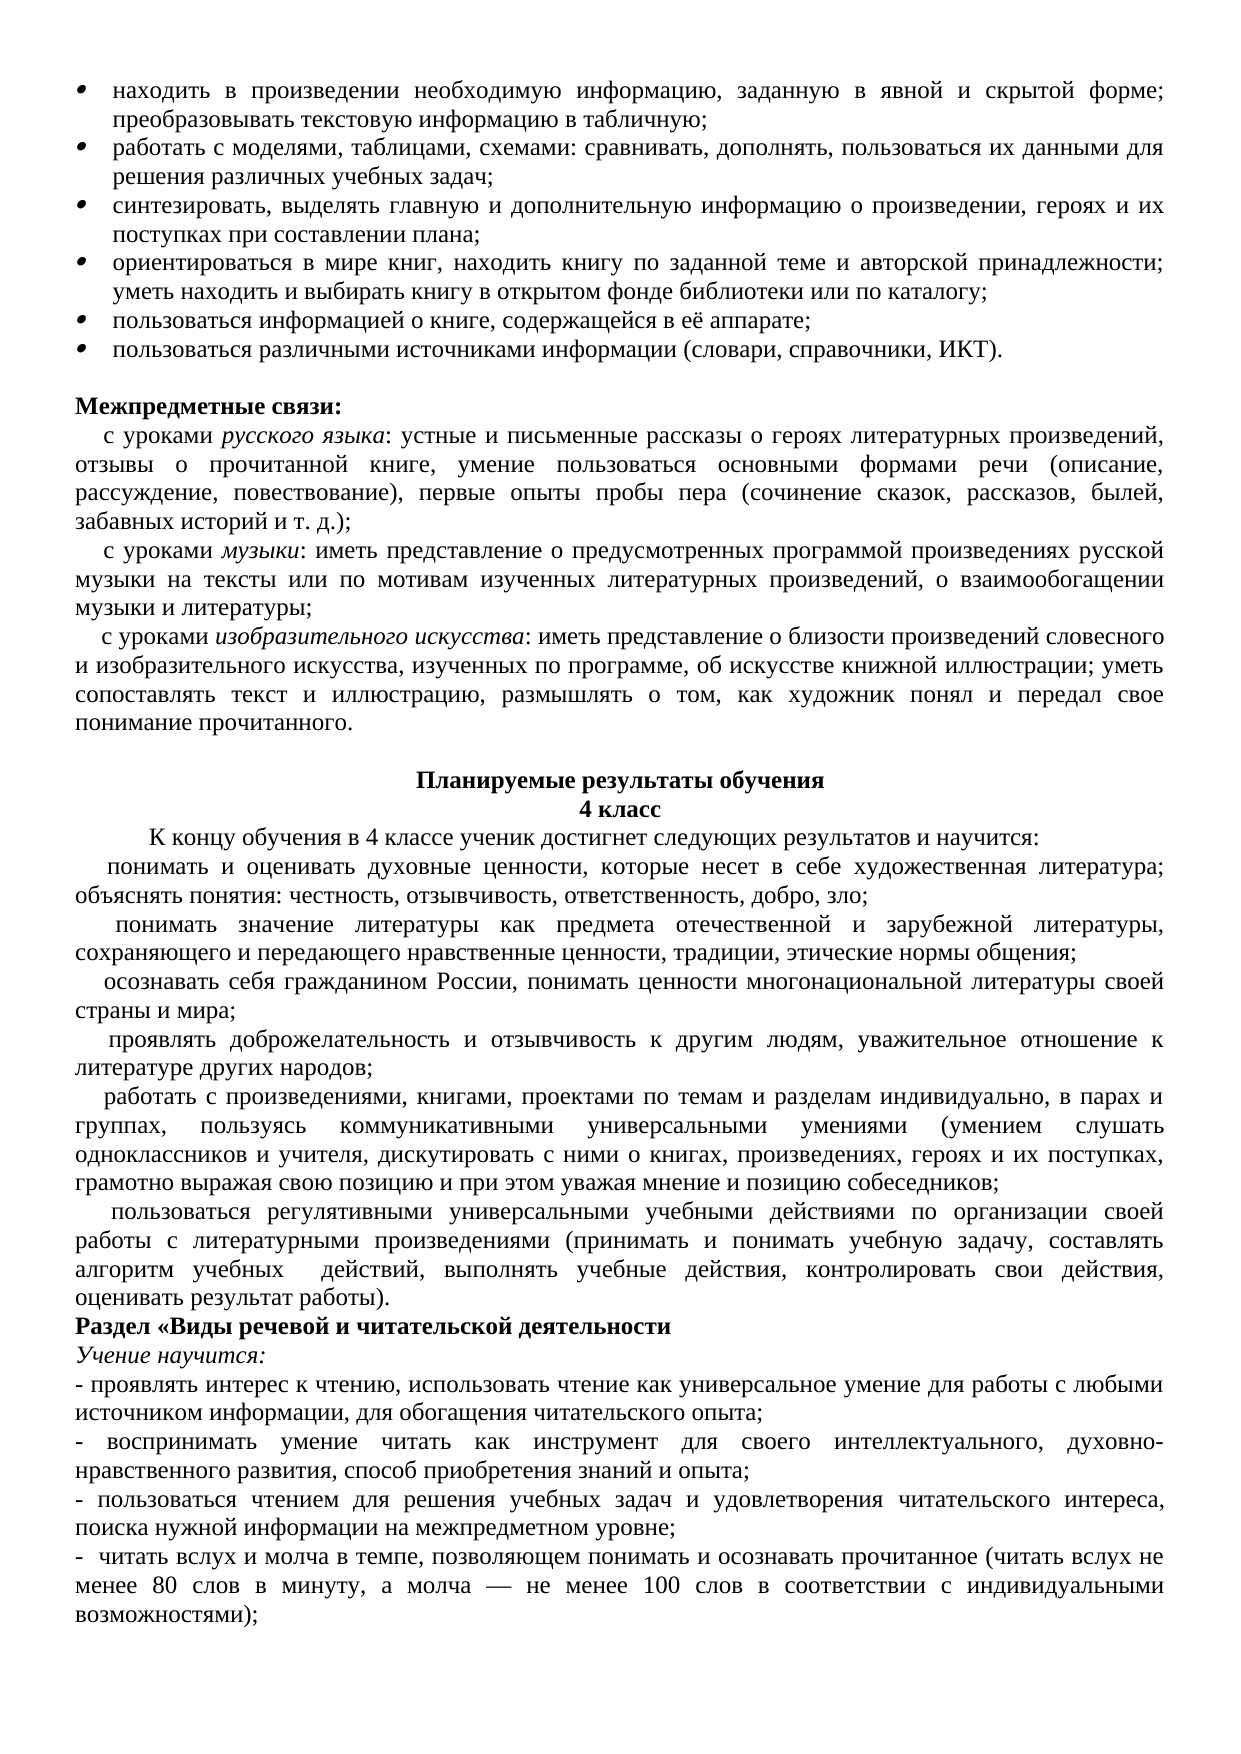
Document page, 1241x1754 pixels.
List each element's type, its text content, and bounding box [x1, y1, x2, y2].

text  с уроками русского языка: устные и письменные рассказы о героях литературных произведений, отзывы о прочитанной книге, умение пользоваться основными формами речи (описание, рассуждение, повествование), первые опыты пробы пера (сочинение сказок, рассказов, былей, забавных историй и т. д.); [75, 420, 1165, 535]
text  с уроками музыки: иметь представление о предусмотренных программой произведениях русской музыки на тексты или по мотивам изученных литературных произведений, о взаимообогащении музыки и литературы; [75, 535, 1165, 621]
text - воспринимать умение читать как инструмент для своего интеллектуального, духовно-нравственного развития, способ приобретения знаний и опыта; [75, 1426, 1165, 1484]
text  понимать и оценивать духовные ценности, которые несет в себе художественная литература; объяснять понятия: честность, отзывчивость, ответственность, добро, зло; [75, 851, 1165, 909]
text К концу обучения в 4 классе ученик достигнет следующих результатов и научится: [75, 822, 1165, 851]
list находить в произведении необходимую информацию, заданную в явной и скрытой форме; преобразовывать текстовую информацию в табличную; [75, 75, 1165, 132]
list пользоваться различными источниками информации (словари, справочники, ИКТ). [75, 334, 1165, 362]
text  осознавать себя гражданином России, понимать ценности многонациональной литературы своей страны и мира; [75, 966, 1165, 1024]
text Учение научится: [75, 1340, 1165, 1369]
list ориентироваться в мире книг, находить книгу по заданной теме и авторской принадлежности; уметь находить и выбирать книгу в открытом фонде библиотеки или по каталогу; [75, 247, 1165, 305]
text Межпредметные связи: [75, 391, 1165, 420]
text Раздел «Виды речевой и читательской деятельности [75, 1311, 1165, 1340]
text - проявлять интерес к чтению, использовать чтение как универсальное умение для работы с любыми источником информации, для обогащения читательского опыта; [75, 1369, 1165, 1426]
text  понимать значение литературы как предмета отечественной и зарубежной литературы, сохраняющего и передающего нравственные ценности, традиции, этические нормы общения; [75, 909, 1165, 966]
text 4 класс [75, 794, 1165, 822]
text - пользоваться чтением для решения учебных задач и удовлетворения читательского интереса, поиска нужной информации на межпредметном уровне; [75, 1484, 1165, 1541]
list работать с моделями, таблицами, схемами: сравнивать, дополнять, пользоваться их данными для решения различных учебных задач; [75, 132, 1165, 190]
text Планируемые результаты обучения [75, 765, 1165, 794]
text  проявлять доброжелательность и отзывчивость к другим людям, уважительное отношение к литературе других народов; [75, 1024, 1165, 1081]
text  работать с произведениями, книгами, проектами по темам и разделам индивидуально, в парах и группах, пользуясь коммуникативными универсальными умениями (умением слушать одноклассников и учителя, дискутировать с ними о книгах, произведениях, героях и их поступках, грамотно выражая свою позицию и при этом уважая мнение и позицию собеседников; [75, 1081, 1165, 1196]
list синтезировать, выделять главную и дополнительную информацию о произведении, героях и их поступках при составлении плана; [75, 190, 1165, 247]
text  пользоваться регулятивными универсальными учебными действиями по организации своей работы с литературными произведениями (принимать и понимать учебную задачу, составлять алгоритм учебных действий, выполнять учебные действия, контролировать свои действия, оценивать результат работы). [75, 1196, 1165, 1311]
text - читать вслух и молча в темпе, позволяющем понимать и осознавать прочитанное (читать вслух не менее 80 слов в минуту, а молча — не менее 100 слов в соответствии с индивидуальными возможностями); [75, 1541, 1165, 1627]
list пользоваться информацией о книге, содержащейся в её аппарате; [75, 305, 1165, 334]
text  с уроками изобразительного искусства: иметь представление о близости произведений словесного и изобразительного искусства, изученных по программе, об искусстве книжной иллюстрации; уметь сопоставлять текст и иллюстрацию, размышлять о том, как художник понял и передал свое понимание прочитанного. [75, 621, 1165, 736]
